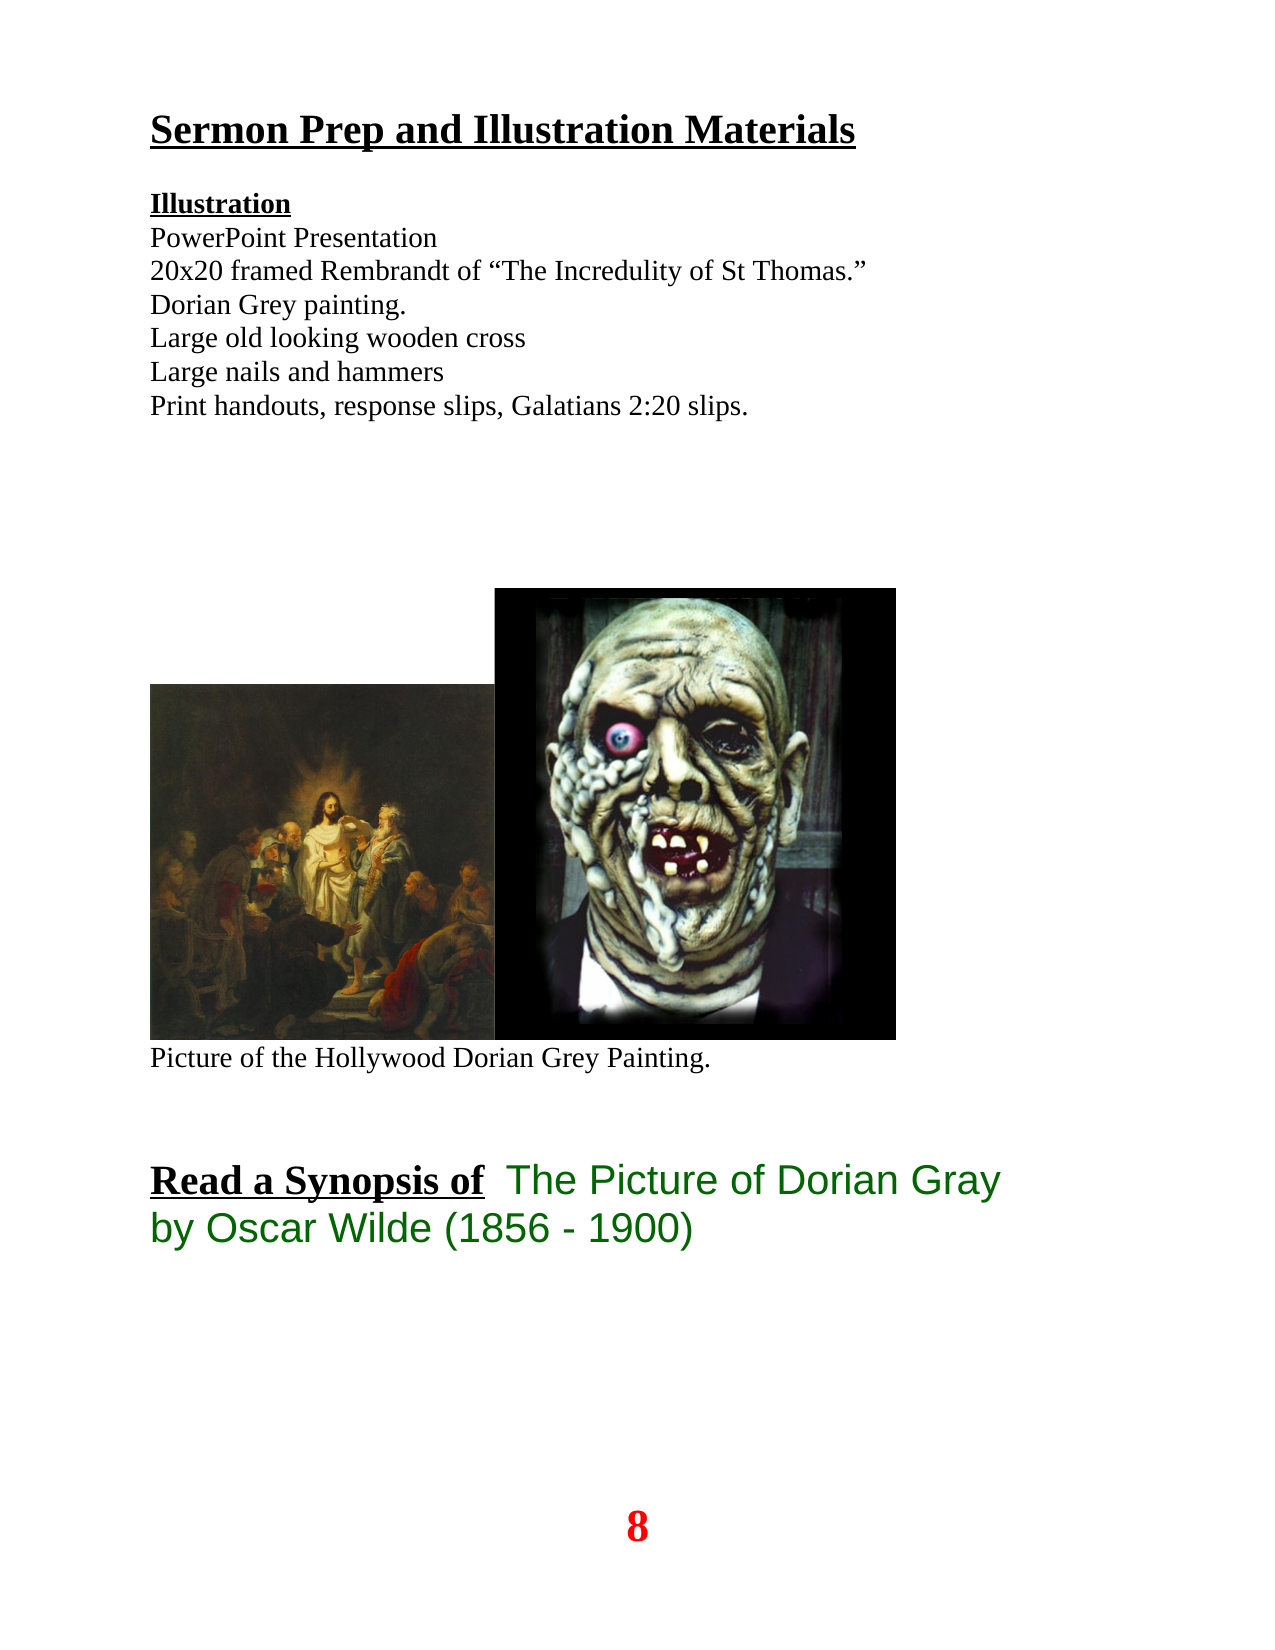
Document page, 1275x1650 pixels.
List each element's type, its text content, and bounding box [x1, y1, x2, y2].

text PowerPoint Presentation [150, 220, 1125, 253]
text Dorian Grey painting. [150, 287, 1125, 321]
text 20x20 framed Rembrandt of “The Incredulity of St Thomas.” [150, 253, 1125, 287]
text Read a Synopsis of The Picture of Dorian Gray by Oscar Wilde (1856 - 1900) [150, 1155, 1125, 1251]
text Large old looking wooden cross [150, 321, 1125, 354]
text Sermon Prep and Illustration Materials [150, 105, 1125, 153]
text Large nails and hammers [150, 354, 1125, 388]
text Print handouts, response slips, Galatians 2:20 slips. [150, 388, 1125, 421]
text Picture of the Hollywood Dorian Grey Painting. [150, 1040, 1125, 1073]
subtitle Illustration [150, 186, 1125, 220]
picture [150, 588, 896, 1040]
